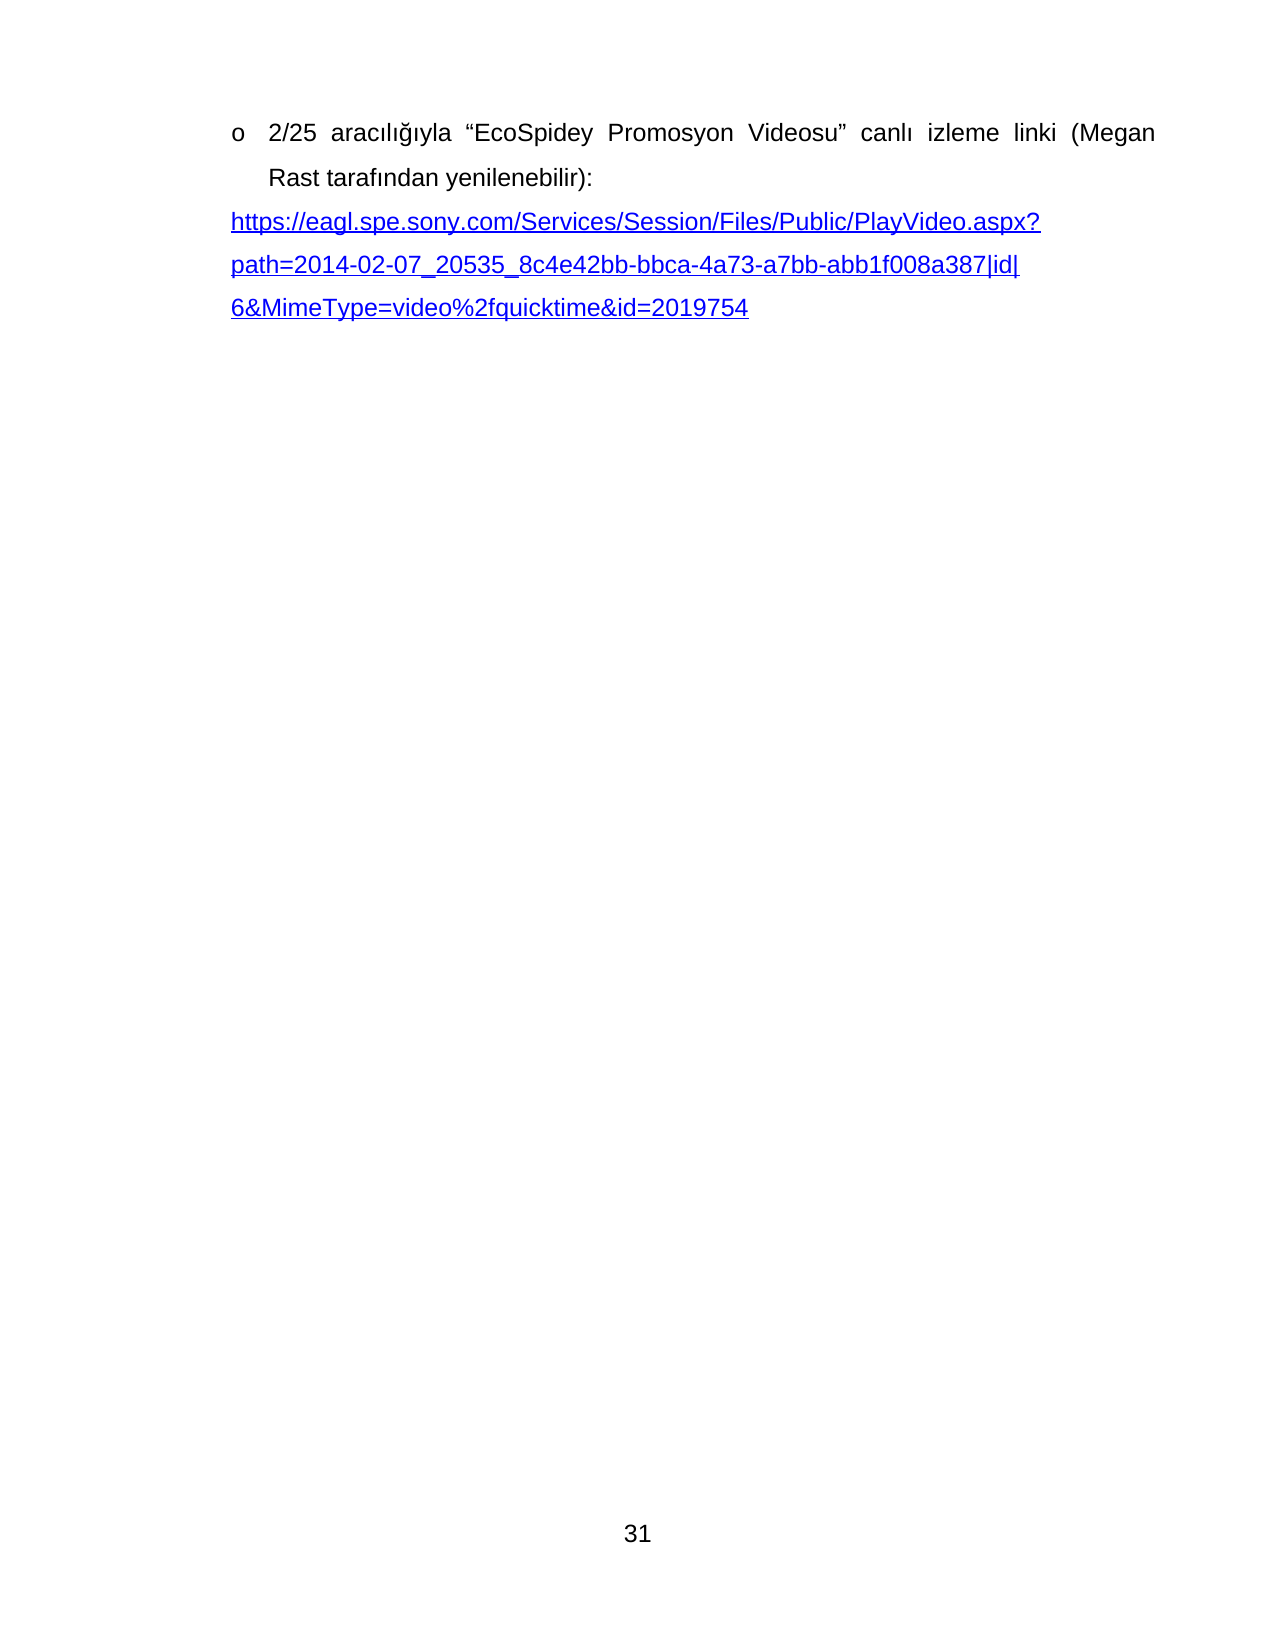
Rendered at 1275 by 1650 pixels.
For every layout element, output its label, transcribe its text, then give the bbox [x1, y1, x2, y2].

list 2/25 aracılığıyla “EcoSpidey Promosyon Videosu” canlı izleme linki (Megan Rast tarafından yenilenebilir): [231, 118, 1157, 192]
list https://eagl.spe.sony.com/Services/Session/Files/Public/PlayVideo.aspx?path=2014-02-07_20535_8c4e42bb-bbca-4a73-a7bb-abb1f008a387|id|6&MimeType=video%2fquicktime&id=2019754 [231, 207, 1157, 322]
